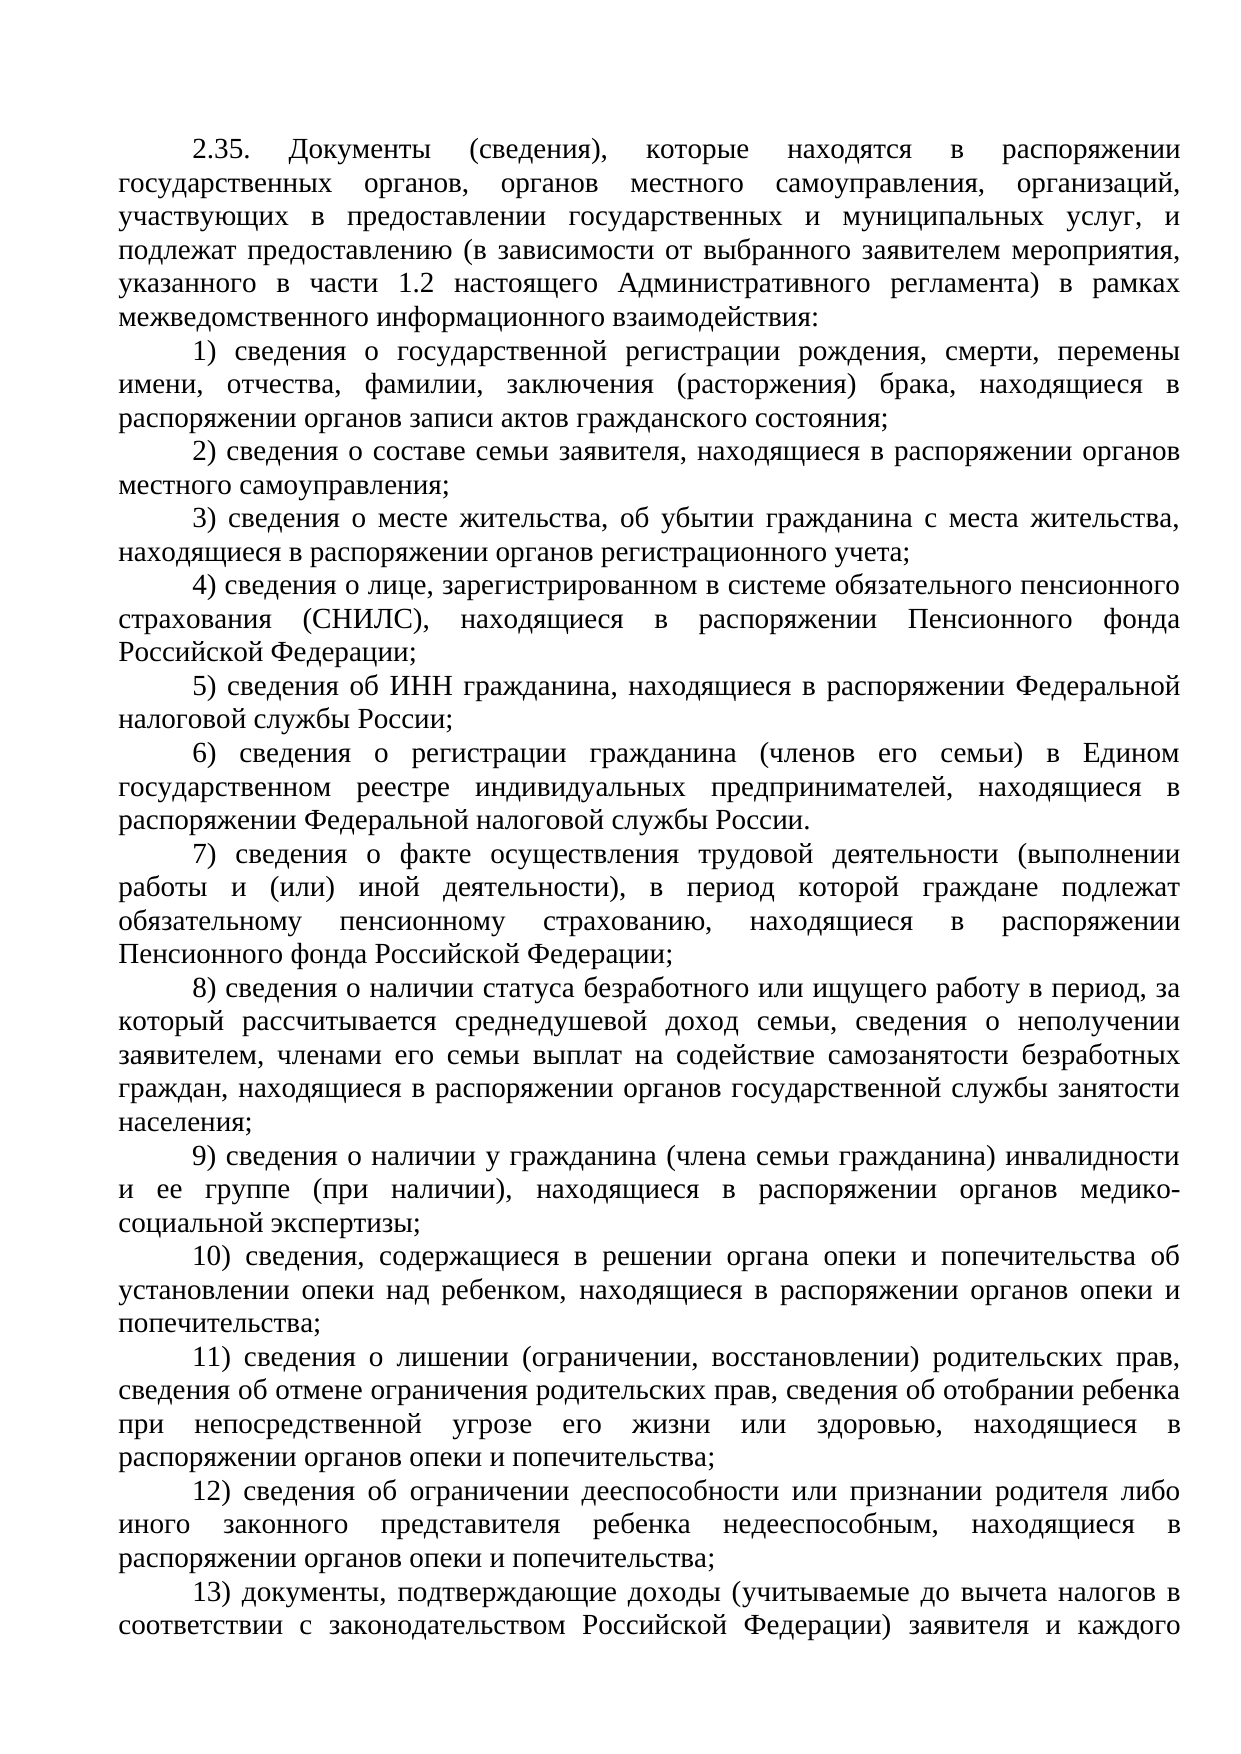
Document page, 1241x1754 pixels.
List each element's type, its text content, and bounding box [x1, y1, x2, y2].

text 11) сведения о лишении (ограничении, восстановлении) родительских прав, сведения об отмене ограничения родительских прав, сведения об отобрании ребенка при непосредственной угрозе его жизни или здоровью, находящиеся в распоряжении органов опеки и попечительства; [118, 1339, 1181, 1473]
text 1) сведения о государственной регистрации рождения, смерти, перемены имени, отчества, фамилии, заключения (расторжения) брака, находящиеся в распоряжении органов записи актов гражданского состояния; [118, 333, 1181, 433]
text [118, 1574, 1181, 1641]
text 9) сведения о наличии у гражданина (члена семьи гражданина) инвалидности и ее группе (при наличии), находящиеся в распоряжении органов медико-социальной экспертизы; [118, 1138, 1181, 1238]
text 2) сведения о составе семьи заявителя, находящиеся в распоряжении органов местного самоуправления; [118, 433, 1181, 500]
text 5) сведения об ИНН гражданина, находящиеся в распоряжении Федеральной налоговой службы России; [118, 668, 1181, 735]
text 7) сведения о факте осуществления трудовой деятельности (выполнении работы и (или) иной деятельности), в период которой граждане подлежат обязательному пенсионному страхованию, находящиеся в распоряжении Пенсионного фонда Российской Федерации; [118, 836, 1181, 970]
text 12) сведения об ограничении дееспособности или признании родителя либо иного законного представителя ребенка недееспособным, находящиеся в распоряжении органов опеки и попечительства; [118, 1473, 1181, 1574]
text 6) сведения о регистрации гражданина (членов его семьи) в Едином государственном реестре индивидуальных предпринимателей, находящиеся в распоряжении Федеральной налоговой службы России. [118, 735, 1181, 836]
text 10) сведения, содержащиеся в решении органа опеки и попечительства об установлении опеки над ребенком, находящиеся в распоряжении органов опеки и попечительства; [118, 1238, 1181, 1339]
text 4) сведения о лице, зарегистрированном в системе обязательного пенсионного страхования (СНИЛС), находящиеся в распоряжении Пенсионного фонда Российской Федерации; [118, 567, 1181, 668]
text 2.35. Документы (сведения), которые находятся в распоряжении государственных органов, органов местного самоуправления, организаций, участвующих в предоставлении государственных и муниципальных услуг, и подлежат предоставлению (в зависимости от выбранного заявителем мероприятия, указанного в части 1.2 настоящего Административного регламента) в рамках межведомственного информационного взаимодействия: [118, 131, 1181, 333]
text 3) сведения о месте жительства, об убытии гражданина с места жительства, находящиеся в распоряжении органов регистрационного учета; [118, 500, 1181, 567]
text 8) сведения о наличии статуса безработного или ищущего работу в период, за который рассчитывается среднедушевой доход семьи, сведения о неполучении заявителем, членами его семьи выплат на содействие самозанятости безработных граждан, находящиеся в распоряжении органов государственной службы занятости населения; [118, 970, 1181, 1138]
